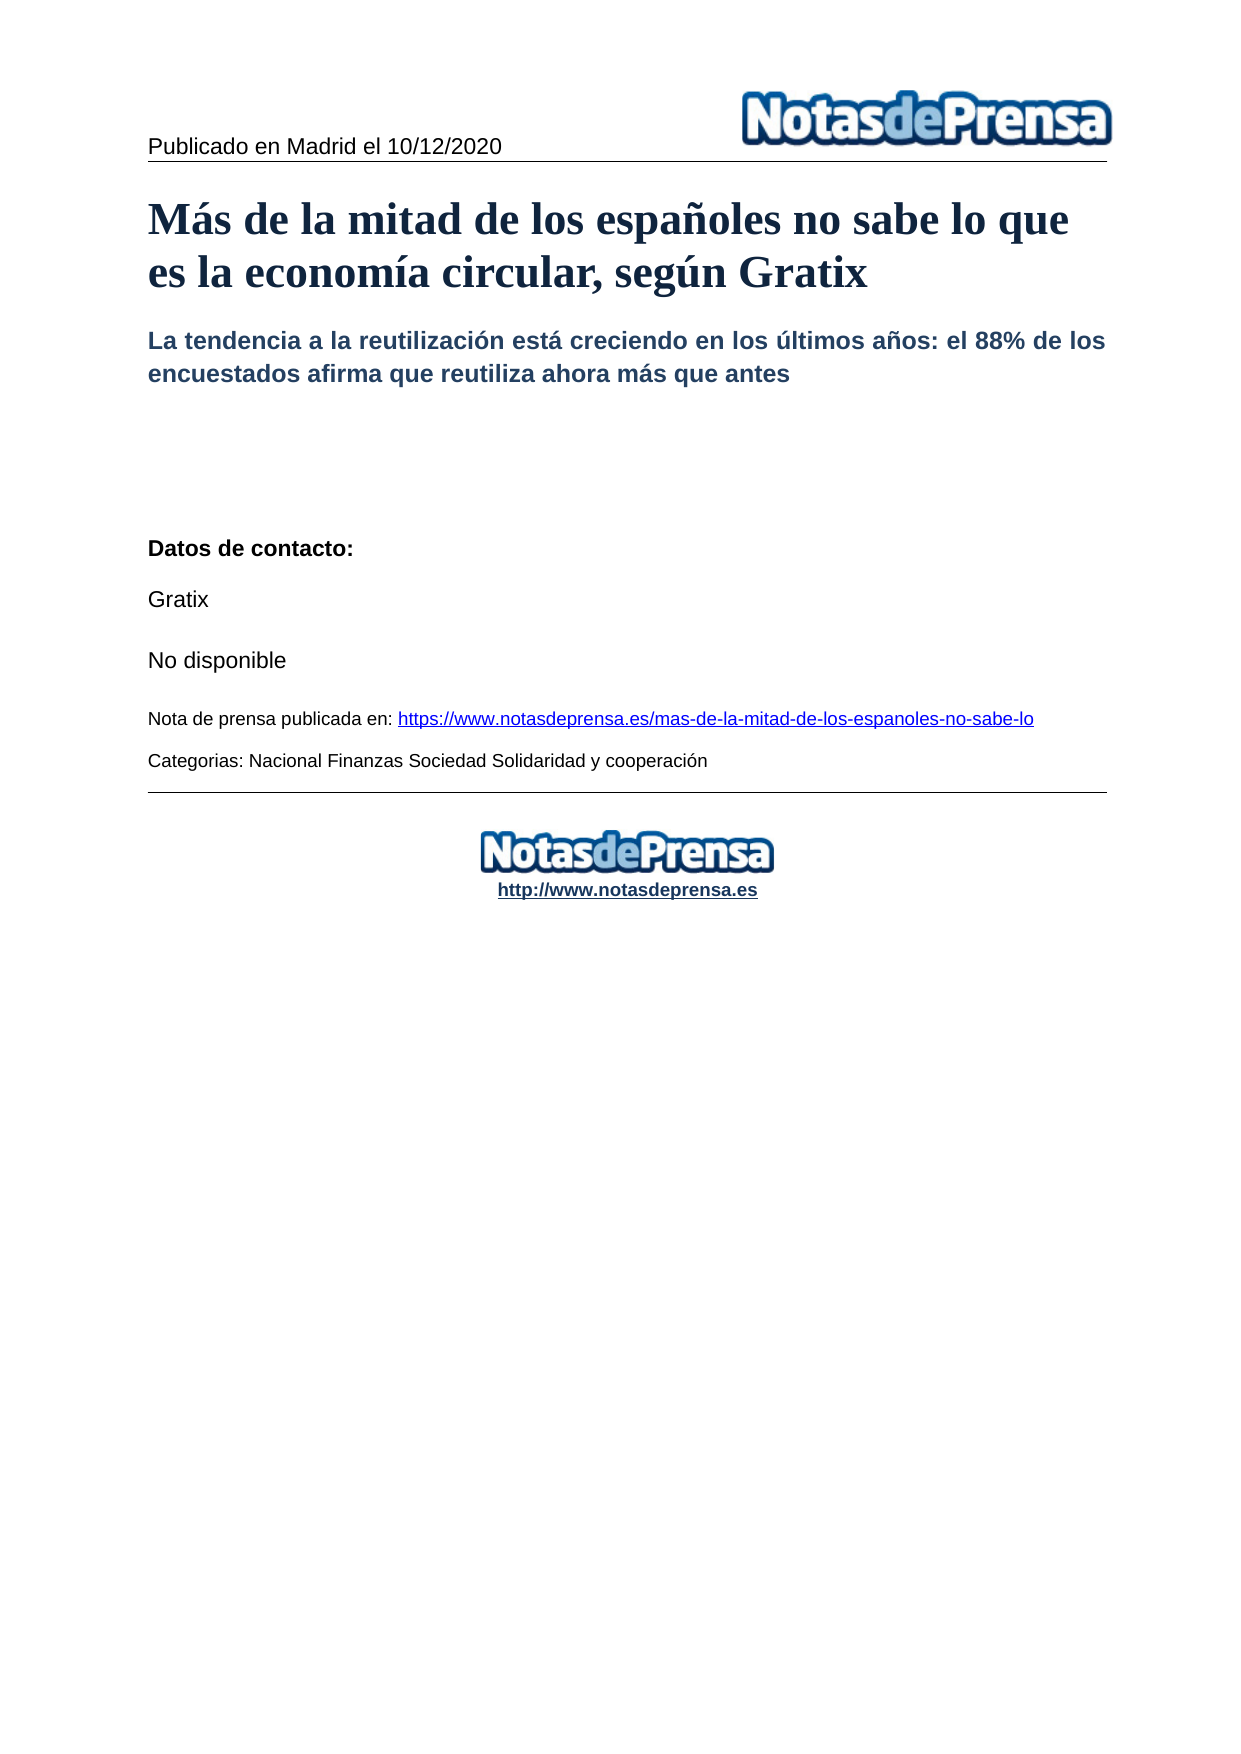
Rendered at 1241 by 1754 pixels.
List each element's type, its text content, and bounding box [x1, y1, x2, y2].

text Nota de prensa publicada en: https://www.notasdeprensa.es/mas-de-la-mitad-de-los-espanoles-no-sabe-lo [148, 707, 1107, 729]
text No disponible [148, 647, 1063, 673]
text Datos de contacto: [148, 535, 1107, 562]
text http://www.notasdeprensa.es [148, 879, 1107, 901]
text Gratix [148, 586, 1063, 613]
picture [480, 829, 775, 875]
picture [742, 90, 1113, 148]
subtitle Más de la mitad de los españoles no sabe lo que es la economía circular, según Gratix [148, 192, 1107, 297]
text Publicado en Madrid el 10/12/2020 [148, 133, 1107, 161]
text Categorias: Nacional Finanzas Sociedad Solidaridad y cooperación [148, 750, 1107, 771]
subtitle La tendencia a la reutilización está creciendo en los últimos años: el 88% de los encuestados afirma que reutiliza ahora más que antes [148, 326, 1107, 388]
